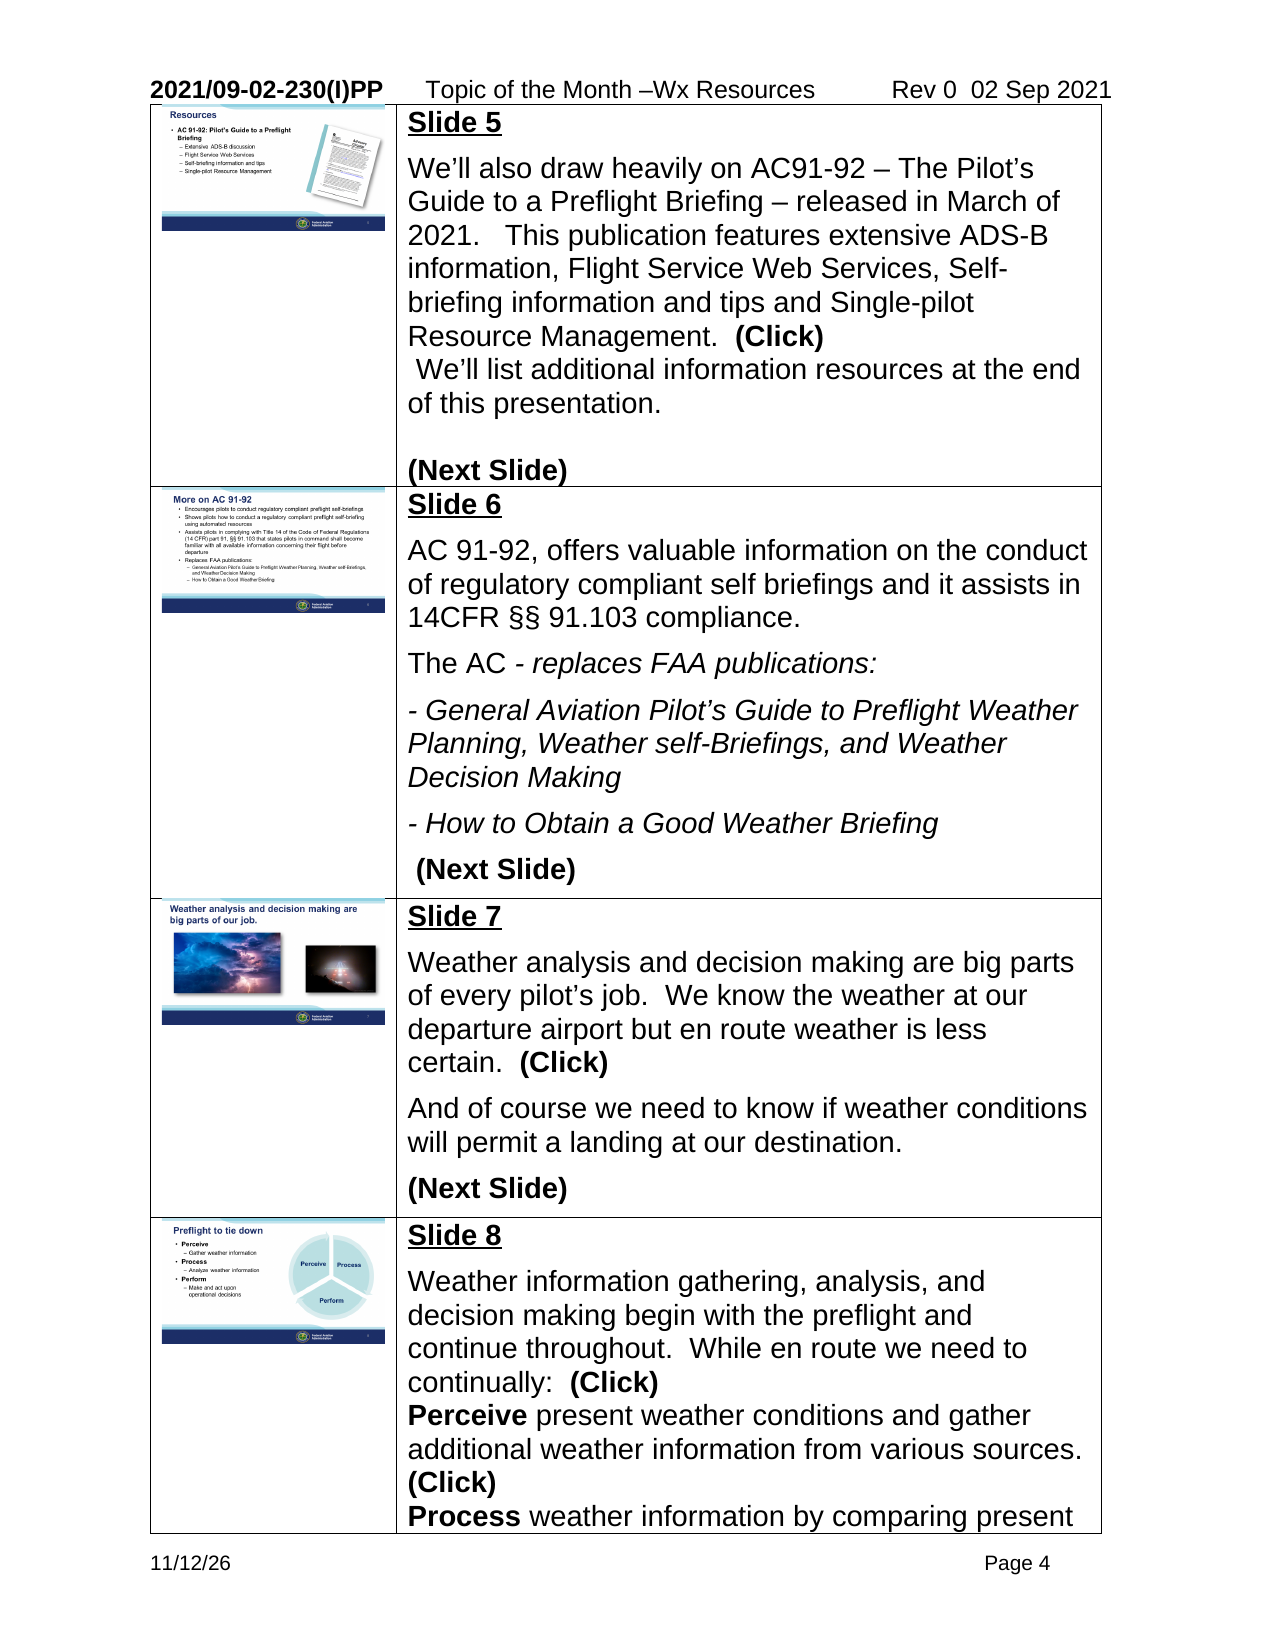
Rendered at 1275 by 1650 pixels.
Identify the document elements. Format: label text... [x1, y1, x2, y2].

table_cell Slide 6 AC 91-92, offers valuable information on the conduct of regulatory compliant self briefings and it assists in 14CFR §§ 91.103 compliance. The AC - replaces FAA publications: - General Aviation Pilot’s Guide to Preflight Weather Planning, Weather self-Briefings, and Weather Decision Making - How to Obtain a Good Weather Briefing (Next Slide) [397, 487, 1101, 898]
table_cell Slide 7 Weather analysis and decision making are big parts of every pilot’s job. We know the weather at our departure airport but en route weather is less certain. (Click) And of course we need to know if weather conditions will permit a landing at our destination. (Next Slide) [397, 899, 1101, 1217]
table_cell [151, 1218, 396, 1532]
table_cell Slide 5 We’ll also draw heavily on AC91-92 – The Pilot’s Guide to a Preflight Briefing – released in March of 2021. This publication features extensive ADS-B information, Flight Service Web Services, Self-briefing information and tips and Single-pilot Resource Management. (Click) We’ll list additional information resources at the end of this presentation. (Next Slide) [397, 105, 1101, 486]
picture [161, 487, 385, 613]
table_cell [151, 105, 396, 486]
picture [161, 1218, 385, 1344]
picture [161, 104, 385, 231]
table_cell [151, 487, 396, 898]
picture [161, 898, 385, 1025]
table_cell [151, 899, 396, 1217]
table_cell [397, 1218, 1101, 1532]
